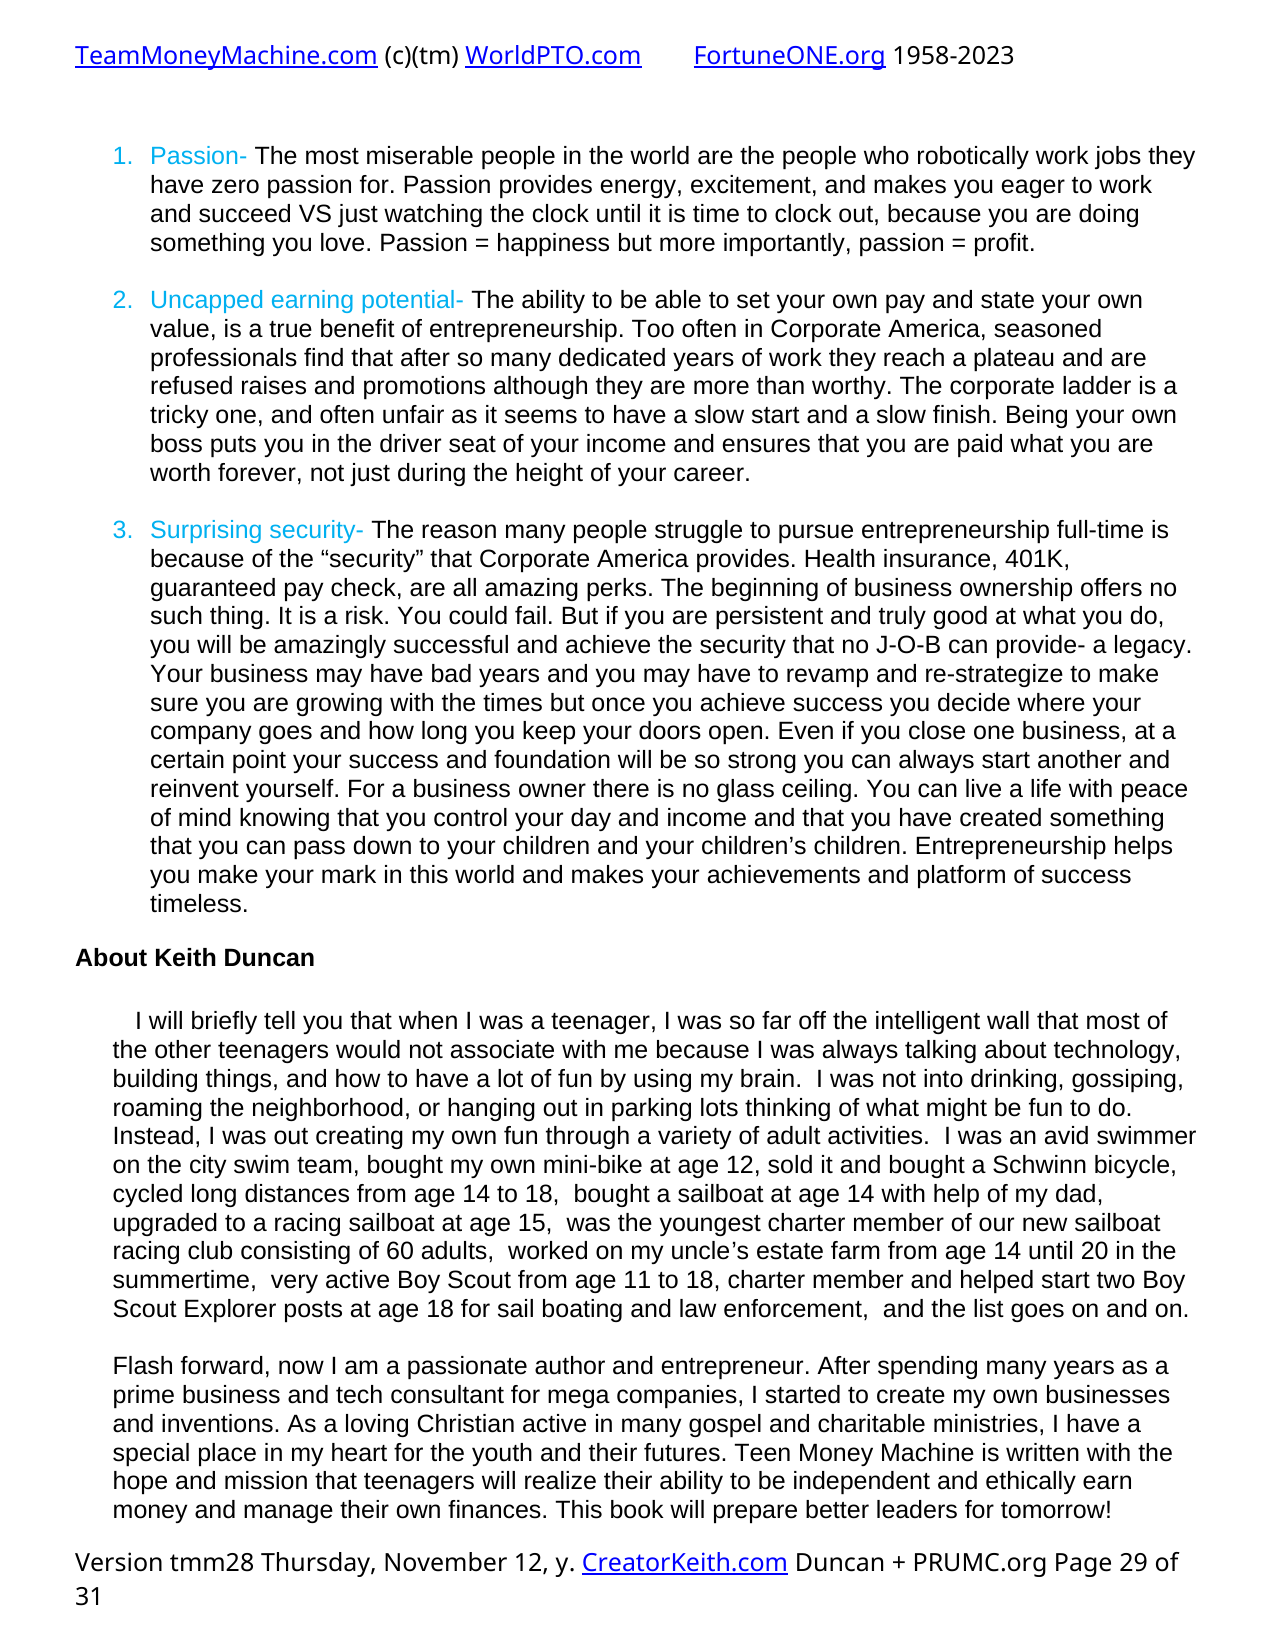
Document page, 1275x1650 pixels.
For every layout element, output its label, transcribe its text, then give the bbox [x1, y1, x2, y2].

text Flash forward, now I am a passionate author and entrepreneur. After spending many years as a prime business and tech consultant for mega companies, I started to create my own businesses and inventions. As a loving Christian active in many gospel and charitable ministries, I have a special place in my heart for the youth and their futures. Teen Money Machine is written with the hope and mission that teenagers will realize their ability to be independent and ethically earn money and manage their own finances. This book will prepare better leaders for tomorrow! [112, 1351, 1200, 1524]
list Surprising security- The reason many people struggle to pursue entrepreneurship full-time is because of the “security” that Corporate America provides. Health insurance, 401K, guaranteed pay check, are all amazing perks. The beginning of business ownership offers no such thing. It is a risk. You could fail. But if you are persistent and truly good at what you do, you will be amazingly successful and achieve the security that no J-O-B can provide- a legacy. Your business may have bad years and you may have to revamp and re-strategize to make sure you are growing with the times but once you achieve success you decide where your company goes and how long you keep your doors open. Even if you close one business, at a certain point your success and foundation will be so strong you can always start another and reinvent yourself. For a business owner there is no glass ceiling. You can live a life with peace of mind knowing that you control your day and income and that you have created something that you can pass down to your children and your children’s children. Entrepreneurship helps you make your mark in this world and makes your achievements and platform of success timeless. [112, 515, 1200, 917]
subtitle About Keith Duncan [75, 942, 1200, 971]
list Passion- The most miserable people in the world are the people who robotically work jobs they have zero passion for. Passion provides energy, excitement, and makes you eager to work and succeed VS just watching the clock until it is time to clock out, because you are doing something you love. Passion = happiness but more importantly, passion = profit. [112, 141, 1200, 256]
list Uncapped earning potential- The ability to be able to set your own pay and state your own value, is a true benefit of entrepreneurship. Too often in Corporate America, seasoned professionals find that after so many dedicated years of work they reach a plateau and are refused raises and promotions although they are more than worthy. The corporate ladder is a tricky one, and often unfair as it seems to have a slow start and a slow finish. Being your own boss puts you in the driver seat of your income and ensures that you are paid what you are worth forever, not just during the height of your career. [112, 285, 1200, 486]
text I will briefly tell you that when I was a teenager, I was so far off the intelligent wall that most of the other teenagers would not associate with me because I was always talking about technology, building things, and how to have a lot of fun by using my brain. I was not into drinking, gossiping, roaming the neighborhood, or hanging out in parking lots thinking of what might be fun to do. Instead, I was out creating my own fun through a variety of adult activities. I was an avid swimmer on the city swim team, bought my own mini-bike at age 12, sold it and bought a Schwinn bicycle, cycled long distances from age 14 to 18, bought a sailboat at age 14 with help of my dad, upgraded to a racing sailboat at age 15, was the youngest charter member of our new sailboat racing club consisting of 60 adults, worked on my uncle’s estate farm from age 14 until 20 in the summertime, very active Boy Scout from age 11 to 18, charter member and helped start two Boy Scout Explorer posts at age 18 for sail boating and law enforcement, and the list goes on and on. [112, 1006, 1200, 1322]
